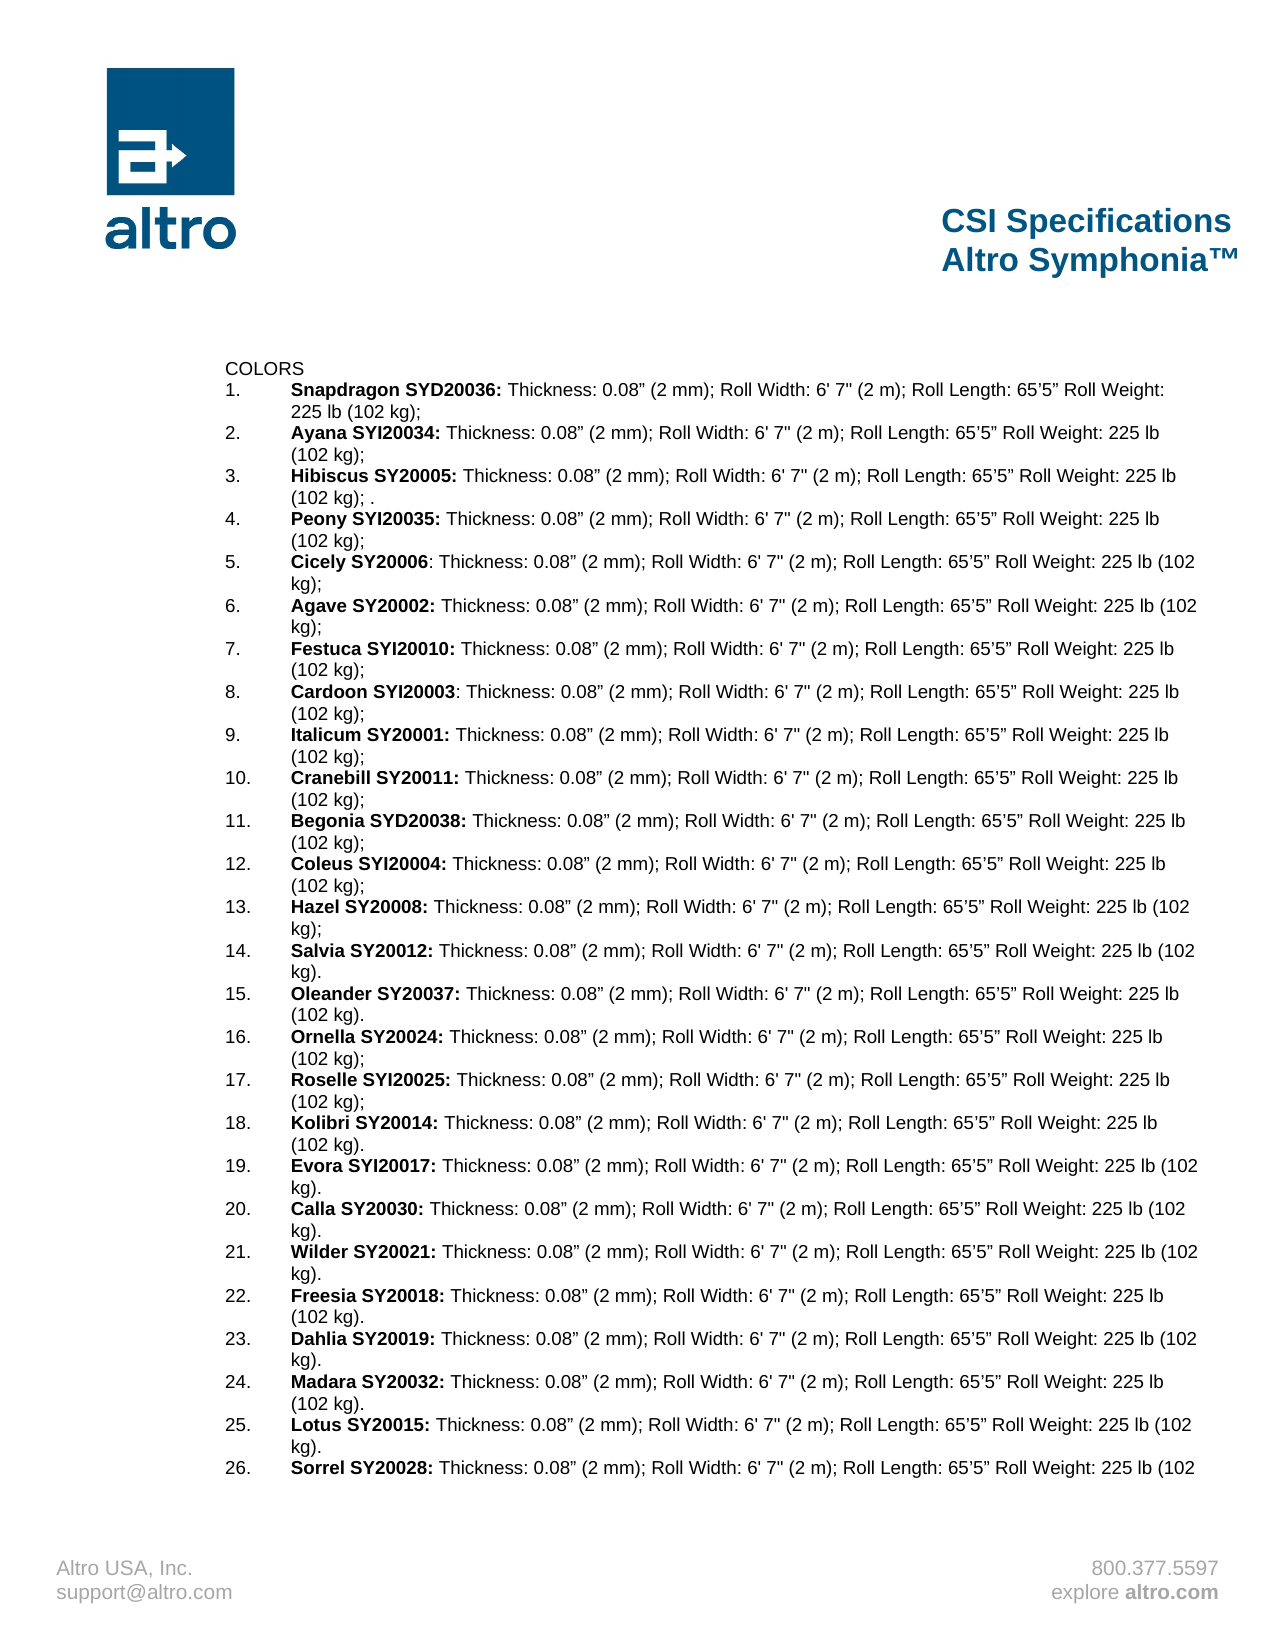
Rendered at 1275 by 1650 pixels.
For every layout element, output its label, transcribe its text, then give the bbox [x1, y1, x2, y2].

text 4. Peony SYI20035: Thickness: 0.08” (2 mm); Roll Width: 6' 7" (2 m); Roll Length: 65’5” Roll Weight: 225 lb (102 kg); [225, 508, 1200, 551]
text 18. Kolibri SY20014: Thickness: 0.08” (2 mm); Roll Width: 6' 7" (2 m); Roll Length: 65’5” Roll Weight: 225 lb (102 kg). [225, 1112, 1200, 1155]
text 9. Italicum SY20001: Thickness: 0.08” (2 mm); Roll Width: 6' 7" (2 m); Roll Length: 65’5” Roll Weight: 225 lb (102 kg); [225, 724, 1200, 767]
text 5. Cicely SY20006: Thickness: 0.08” (2 mm); Roll Width: 6' 7" (2 m); Roll Length: 65’5” Roll Weight: 225 lb (102 kg); [225, 551, 1200, 594]
text 23. Dahlia SY20019: Thickness: 0.08” (2 mm); Roll Width: 6' 7" (2 m); Roll Length: 65’5” Roll Weight: 225 lb (102 kg). [225, 1328, 1200, 1371]
text 10. Cranebill SY20011: Thickness: 0.08” (2 mm); Roll Width: 6' 7" (2 m); Roll Length: 65’5” Roll Weight: 225 lb (102 kg); [225, 767, 1200, 810]
text 17. Roselle SYI20025: Thickness: 0.08” (2 mm); Roll Width: 6' 7" (2 m); Roll Length: 65’5” Roll Weight: 225 lb (102 kg); [225, 1069, 1200, 1112]
text 26. Sorrel SY20028: Thickness: 0.08” (2 mm); Roll Width: 6' 7" (2 m); Roll Length: 65’5” Roll Weight: 225 lb (102 kg). [225, 1457, 1200, 1478]
text 3. Hibiscus SY20005: Thickness: 0.08” (2 mm); Roll Width: 6' 7" (2 m); Roll Length: 65’5” Roll Weight: 225 lb (102 kg); . [225, 465, 1200, 508]
text 24. Madara SY20032: Thickness: 0.08” (2 mm); Roll Width: 6' 7" (2 m); Roll Length: 65’5” Roll Weight: 225 lb (102 kg). [225, 1371, 1200, 1414]
text 16. Ornella SY20024: Thickness: 0.08” (2 mm); Roll Width: 6' 7" (2 m); Roll Length: 65’5” Roll Weight: 225 lb (102 kg); [225, 1026, 1200, 1069]
text 8. Cardoon SYI20003: Thickness: 0.08” (2 mm); Roll Width: 6' 7" (2 m); Roll Length: 65’5” Roll Weight: 225 lb (102 kg); [225, 681, 1200, 724]
text 2. Ayana SYI20034: Thickness: 0.08” (2 mm); Roll Width: 6' 7" (2 m); Roll Length: 65’5” Roll Weight: 225 lb (102 kg); [225, 422, 1200, 465]
text 6. Agave SY20002: Thickness: 0.08” (2 mm); Roll Width: 6' 7" (2 m); Roll Length: 65’5” Roll Weight: 225 lb (102 kg); [225, 594, 1200, 638]
text 14. Salvia SY20012: Thickness: 0.08” (2 mm); Roll Width: 6' 7" (2 m); Roll Length: 65’5” Roll Weight: 225 lb (102 kg). [225, 939, 1200, 983]
text 22. Freesia SY20018: Thickness: 0.08” (2 mm); Roll Width: 6' 7" (2 m); Roll Length: 65’5” Roll Weight: 225 lb (102 kg). [225, 1284, 1200, 1328]
text 20. Calla SY20030: Thickness: 0.08” (2 mm); Roll Width: 6' 7" (2 m); Roll Length: 65’5” Roll Weight: 225 lb (102 kg). [225, 1198, 1200, 1241]
text 11. Begonia SYD20038: Thickness: 0.08” (2 mm); Roll Width: 6' 7" (2 m); Roll Length: 65’5” Roll Weight: 225 lb (102 kg); [225, 810, 1200, 853]
text 1. Snapdragon SYD20036: Thickness: 0.08” (2 mm); Roll Width: 6' 7" (2 m); Roll Length: 65’5” Roll Weight: 225 lb (102 kg); [225, 379, 1200, 422]
text 25. Lotus SY20015: Thickness: 0.08” (2 mm); Roll Width: 6' 7" (2 m); Roll Length: 65’5” Roll Weight: 225 lb (102 kg). [225, 1414, 1200, 1457]
text 12. Coleus SYI20004: Thickness: 0.08” (2 mm); Roll Width: 6' 7" (2 m); Roll Length: 65’5” Roll Weight: 225 lb (102 kg); [225, 853, 1200, 896]
text 19. Evora SYI20017: Thickness: 0.08” (2 mm); Roll Width: 6' 7" (2 m); Roll Length: 65’5” Roll Weight: 225 lb (102 kg). [225, 1155, 1200, 1198]
text COLORS [225, 357, 1200, 379]
picture [76, 37, 265, 279]
text 21. Wilder SY20021: Thickness: 0.08” (2 mm); Roll Width: 6' 7" (2 m); Roll Length: 65’5” Roll Weight: 225 lb (102 kg). [225, 1241, 1200, 1284]
text 15. Oleander SY20037: Thickness: 0.08” (2 mm); Roll Width: 6' 7" (2 m); Roll Length: 65’5” Roll Weight: 225 lb (102 kg). [225, 983, 1200, 1026]
text 7. Festuca SYI20010: Thickness: 0.08” (2 mm); Roll Width: 6' 7" (2 m); Roll Length: 65’5” Roll Weight: 225 lb (102 kg); [225, 638, 1200, 681]
text 13. Hazel SY20008: Thickness: 0.08” (2 mm); Roll Width: 6' 7" (2 m); Roll Length: 65’5” Roll Weight: 225 lb (102 kg); [225, 896, 1200, 939]
